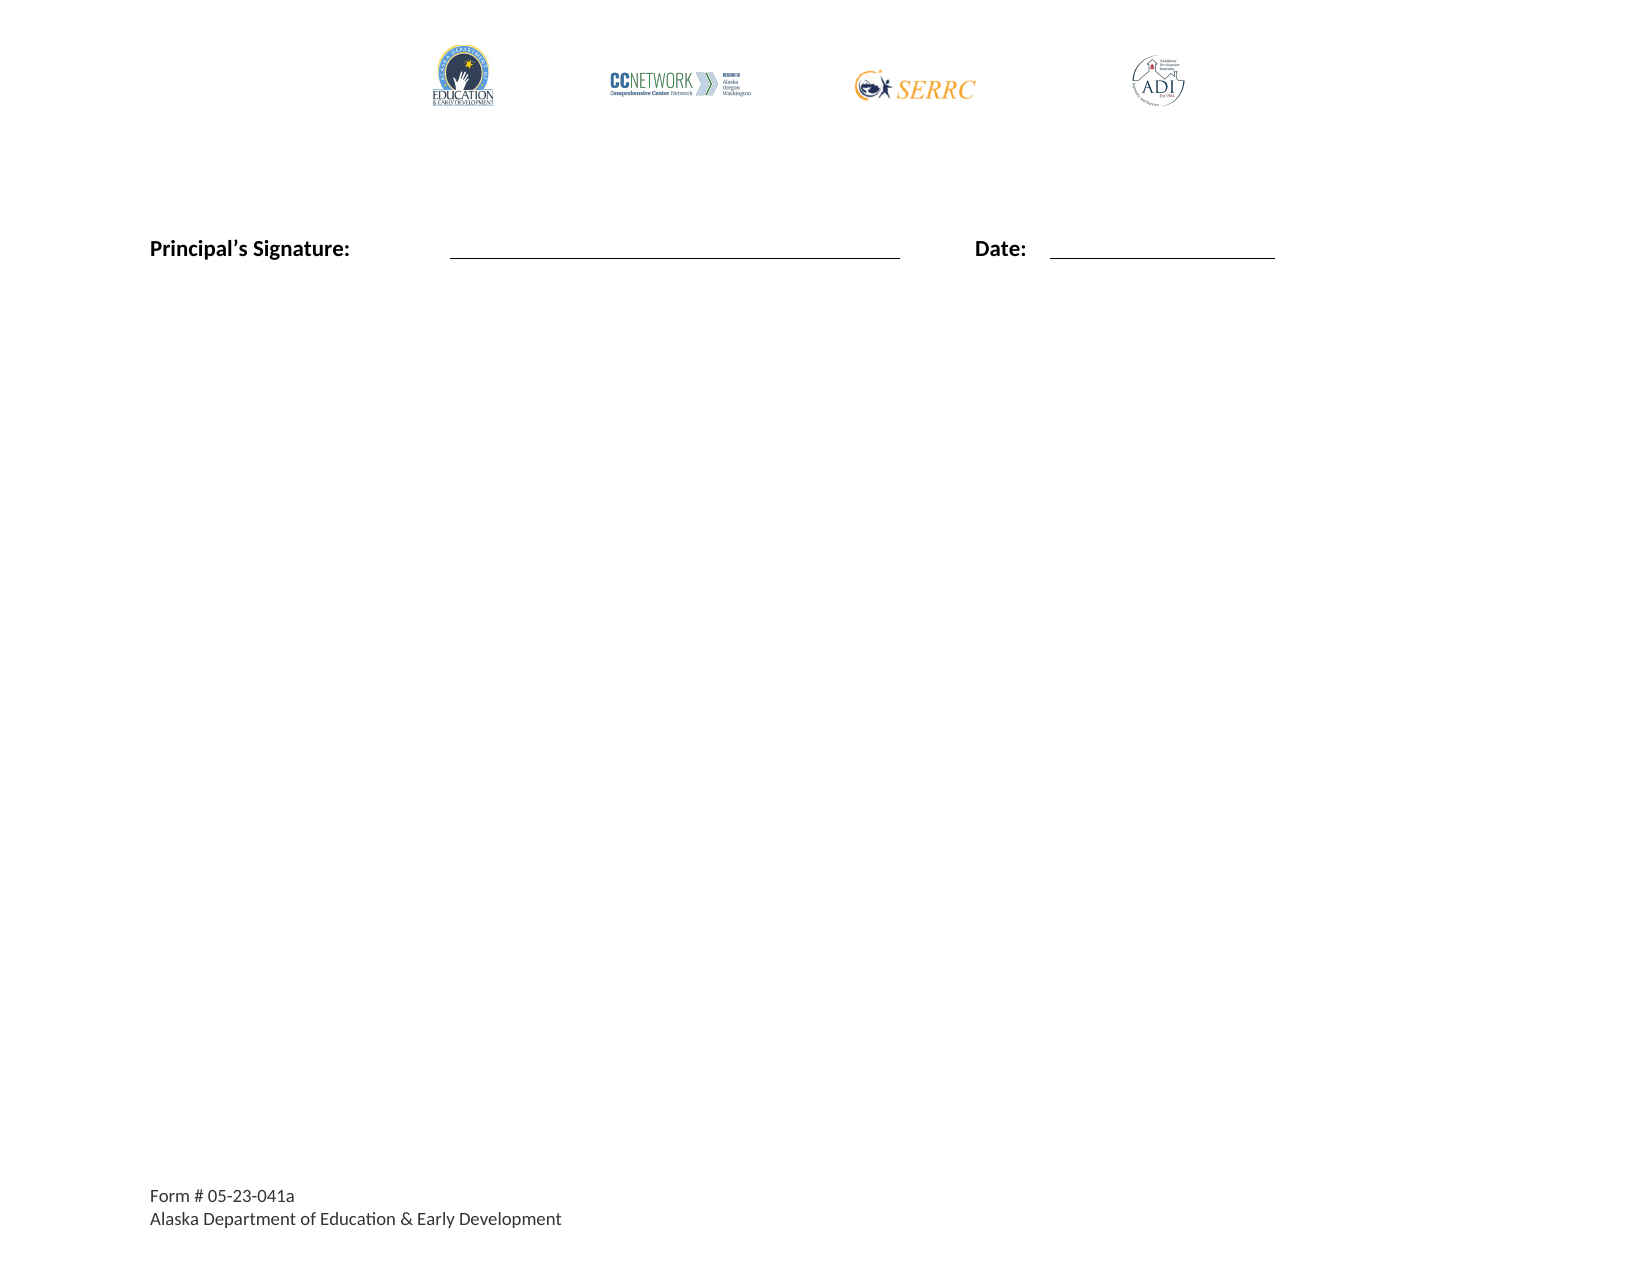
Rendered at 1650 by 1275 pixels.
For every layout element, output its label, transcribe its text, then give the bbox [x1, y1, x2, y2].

text Principal’s Signature: Date: [150, 234, 1500, 262]
